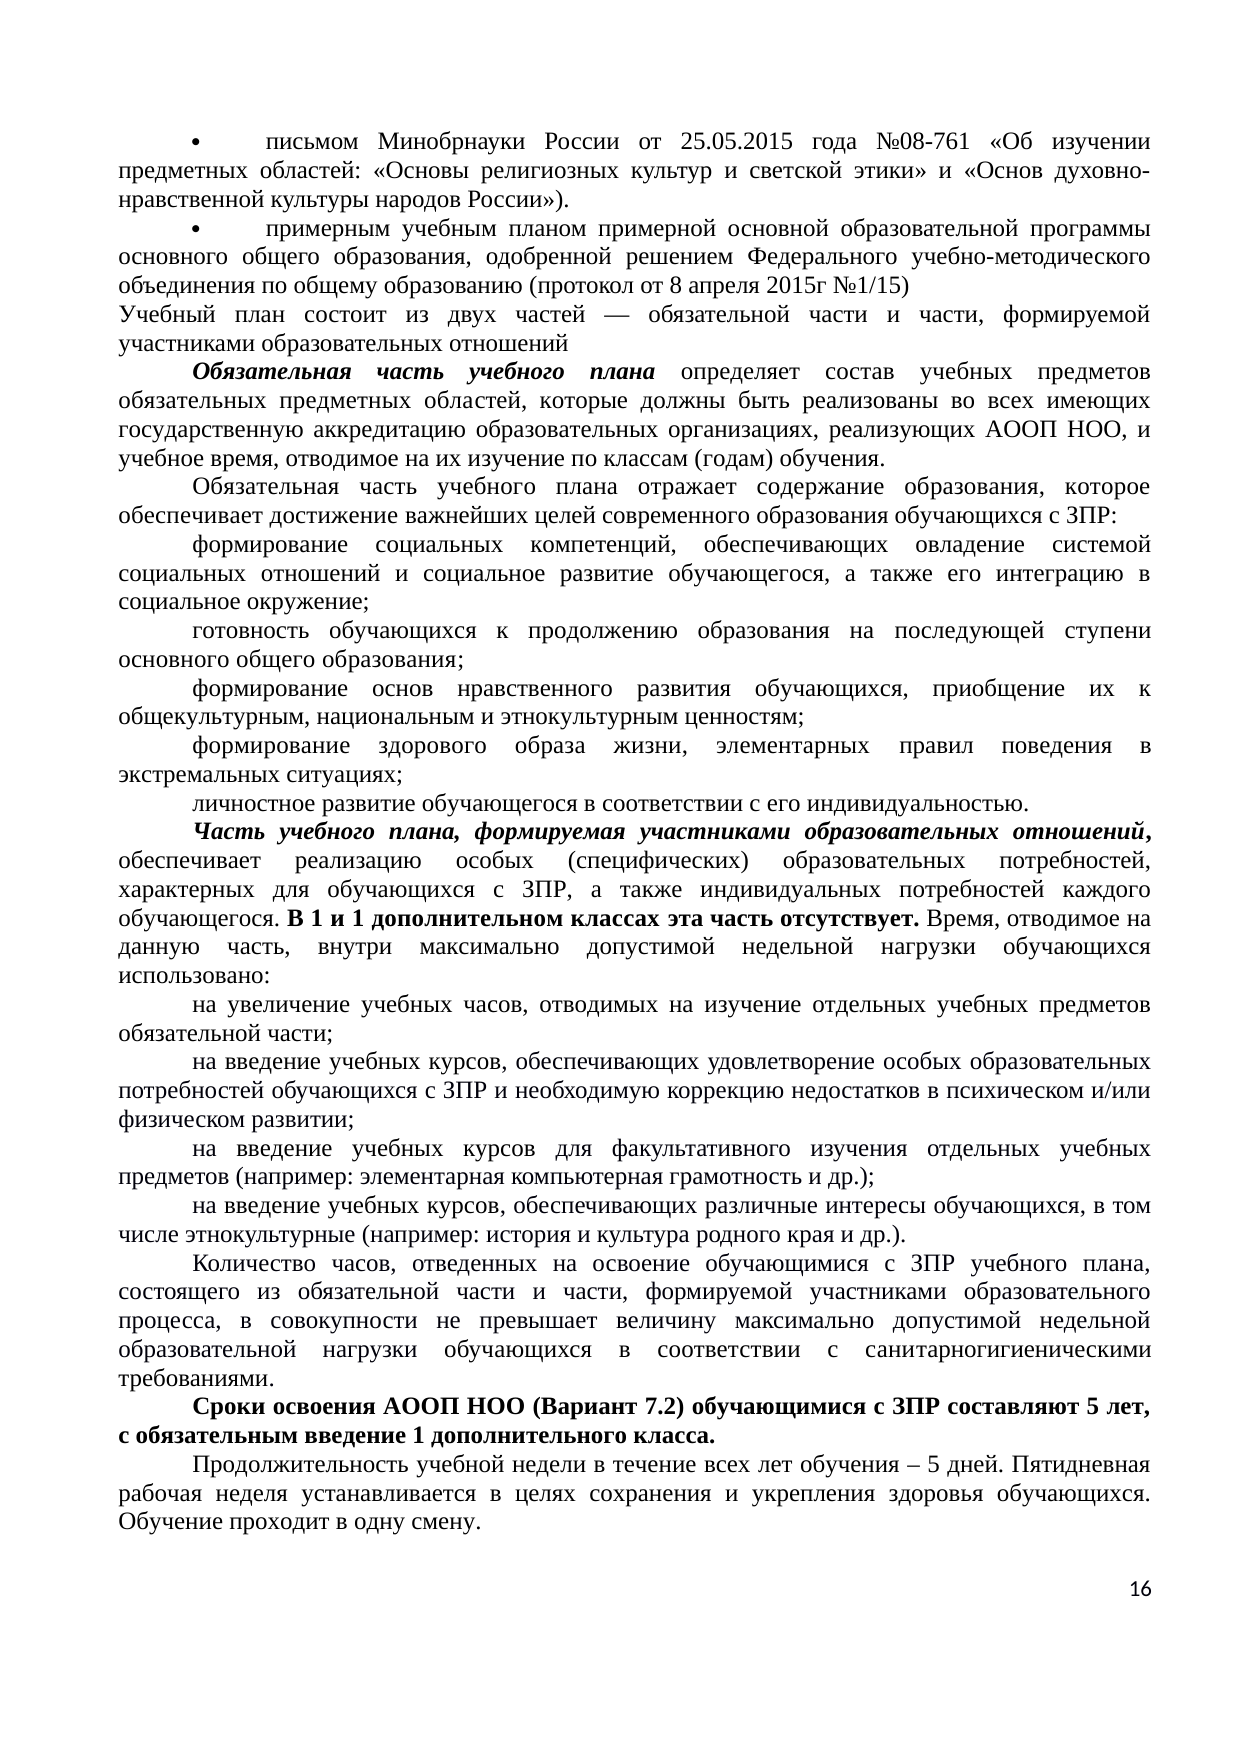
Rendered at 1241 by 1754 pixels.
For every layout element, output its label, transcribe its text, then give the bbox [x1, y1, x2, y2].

text на увеличение учебных часов, отводимых на изучение отдельных учебных предметов обязательной части; [118, 989, 1152, 1046]
text личностное развитие обучающегося в соответствии с его индивидуальностью. [118, 788, 1152, 816]
text Обязательная часть учебного плана отражает содержание образования, которое обеспечивает достижение важнейших целей современного образования обучающихся с ЗПР: [118, 471, 1152, 529]
text Количество часов, отведенных на освоение обучающимися с ЗПР учебного плана, состоящего из обязательной части и части, формируемой участниками образовательного процесса, в совокупности не превышает величину максимально допустимой недельной образовательной нагрузки обучающихся в соответствии с санитарно­гигиеническими требованиями. [118, 1248, 1152, 1391]
list примерным учебным планом примерной основной образовательной программы основного общего образования, одобренной решением Федерального учебно-методического объединения по общему образованию (протокол от 8 апреля 2015г №1/15) [118, 213, 1152, 299]
text Учебный план состоит из двух частей — обязательной части и части, формируемой участниками образовательных отношений [118, 299, 1152, 356]
text Часть учебного плана, формируемая участниками образовательных отношений, обеспечивает реализацию особых (специфических) образовательных потребностей, характерных для обучающихся с ЗПР, а также индивидуальных потребностей каждого обучающегося. В 1 и 1 дополнительном классах эта часть отсутствует. Время, отводимое на данную часть, внутри максимально допустимой недельной нагрузки обучающихся использовано: [118, 816, 1152, 989]
text формирование основ нравственного развития обучающихся, приобщение их к общекультурным, национальным и этнокультурным ценностям; [118, 673, 1152, 730]
text на введение учебных курсов для факультативного изучения отдельных учебных предметов (например: элементарная компьютерная грамотность и др.); [118, 1133, 1152, 1190]
text Сроки освоения АООП НОО (Вариант 7.2) обучающимися с ЗПР составляют 5 лет, с обязательным введение 1 дополнительного класса. [118, 1391, 1152, 1449]
text готовность обучающихся к продолжению образования на последующей ступени основного общего образования; [118, 615, 1152, 673]
text Продолжительность учебной недели в течение всех лет обучения – 5 дней. Пятидневная рабочая неделя устанавливается в целях сохранения и укрепления здоровья обучающихся. Обучение проходит в одну смену. [118, 1449, 1152, 1535]
text Обязательная часть учебного плана определяет состав учебных предметов обязательных предметных областей, которые должны быть реализованы во всех имеющих государственную аккредитацию образовательных организациях, реализующих АООП НОО, и учебное время, отводимое на их изучение по классам (годам) обучения. [118, 356, 1152, 471]
text формирование социальных компетенций, обеспечивающих овладение системой социальных отношений и социальное развитие обучающегося, а также его интеграцию в социальное окружение; [118, 529, 1152, 615]
text формирование здорового образа жизни, элементарных правил поведения в экстремальных ситуациях; [118, 730, 1152, 788]
text на введение учебных курсов, обеспечивающих различные интересы обучающихся, в том числе этнокультурные (например: история и культура родного края и др.). [118, 1190, 1152, 1248]
list письмом Минобрнауки России от 25.05.2015 года №08-761 «Об изучении предметных областей: «Основы религиозных культур и светской этики» и «Основ духовно-нравственной культуры народов России»). [118, 126, 1152, 213]
text на введение учебных курсов, обеспечивающих удовлетворение особых образовательных потребностей обучающихся с ЗПР и необходимую коррекцию недостатков в психическом и/или физическом развитии; [118, 1046, 1152, 1133]
